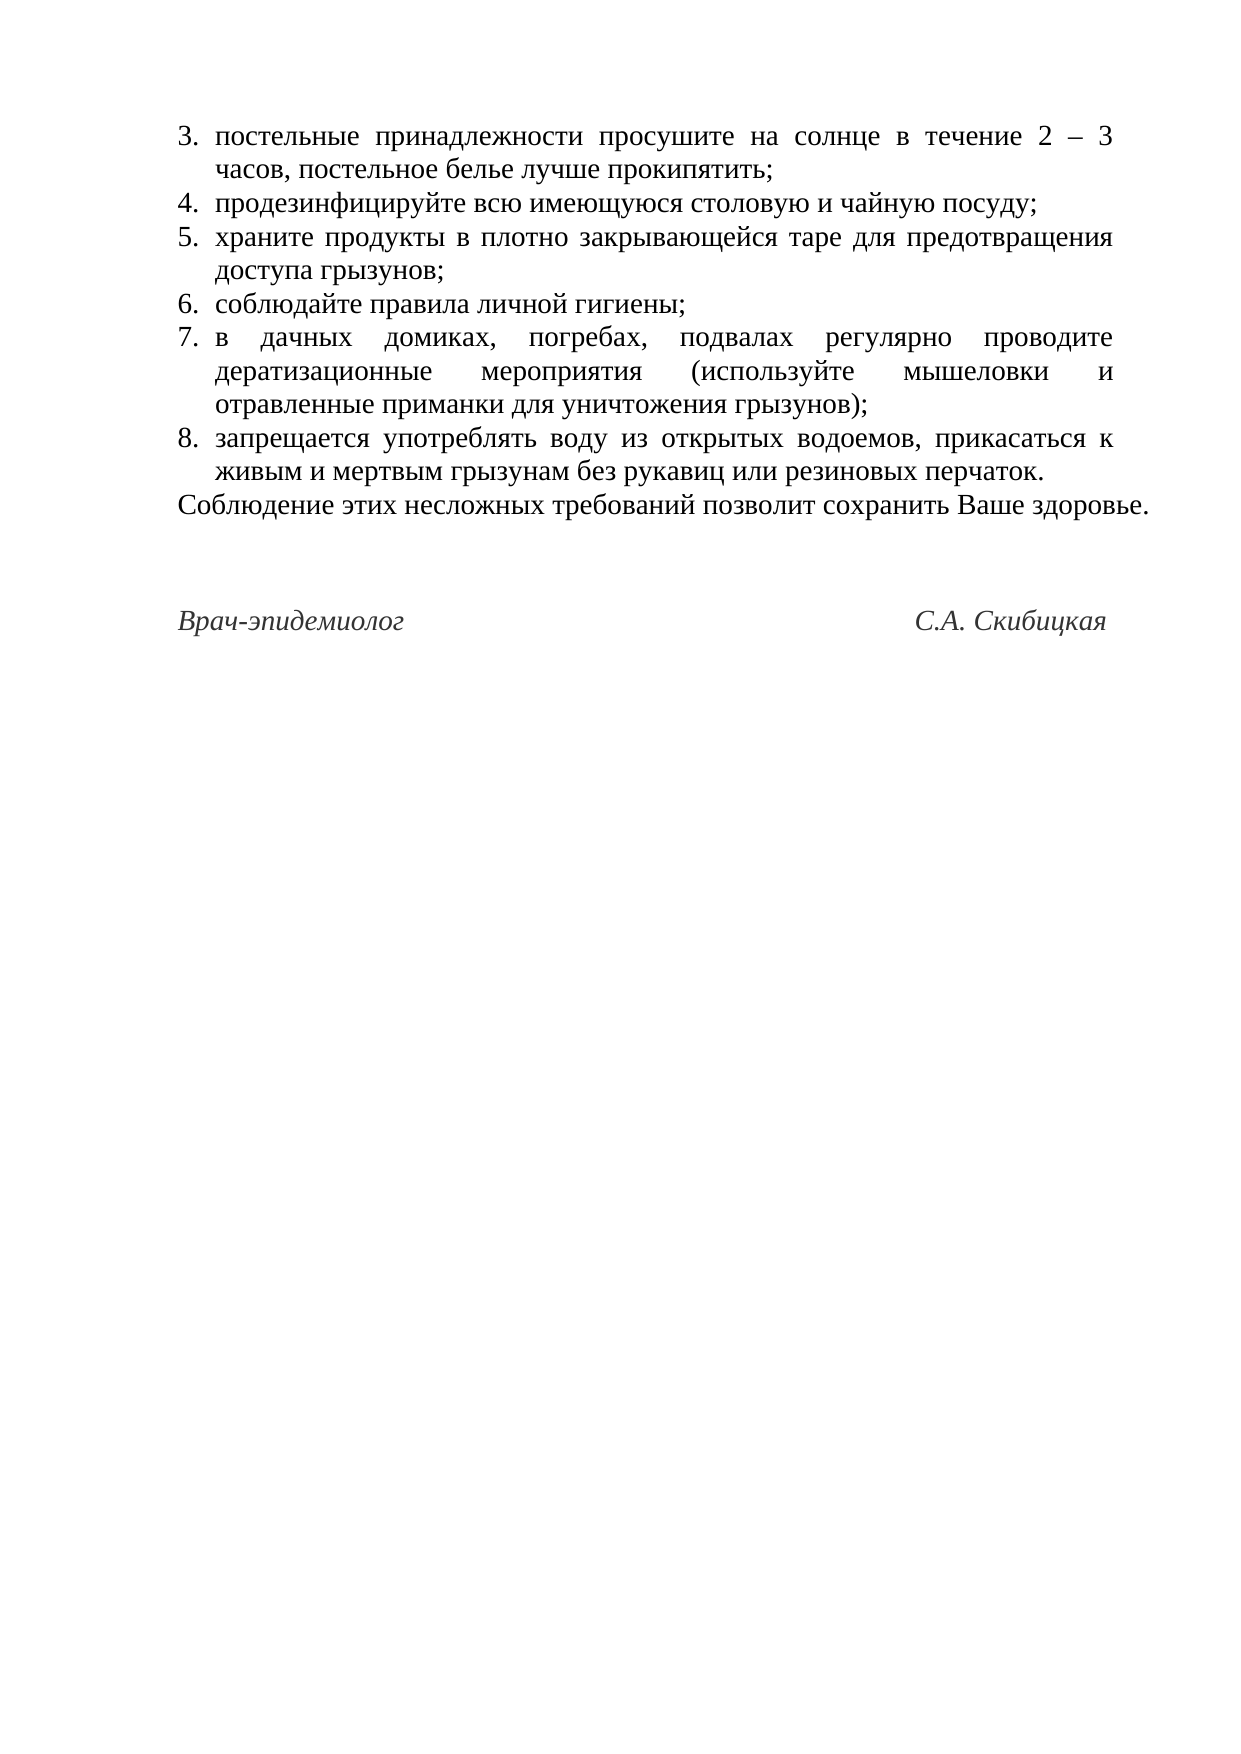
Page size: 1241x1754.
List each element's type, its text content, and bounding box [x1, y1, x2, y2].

list храните продукты в плотно закрывающейся таре для предотвращения доступа грызунов; [177, 219, 1114, 286]
text Соблюдение этих несложных требований позволит сохранить Ваше здоровье. [177, 487, 1152, 521]
list соблюдайте правила личной гигиены; [177, 286, 1114, 319]
list в дачных домиках, погребах, подвалах регулярно проводите дератизационные мероприятия (используйте мышеловки и отравленные приманки для уничтожения грызунов); [177, 319, 1114, 420]
list продезинфицируйте всю имеющуюся столовую и чайную посуду; [177, 185, 1114, 219]
list постельные принадлежности просушите на солнце в течение 2 – 3 часов, постельное белье лучше прокипятить; [177, 118, 1114, 185]
text Врач-эпидемиолог С.А. Скибицкая [177, 603, 1152, 637]
list запрещается употреблять воду из открытых водоемов, прикасаться к живым и мертвым грызунам без рукавиц или резиновых перчаток. [177, 420, 1114, 487]
